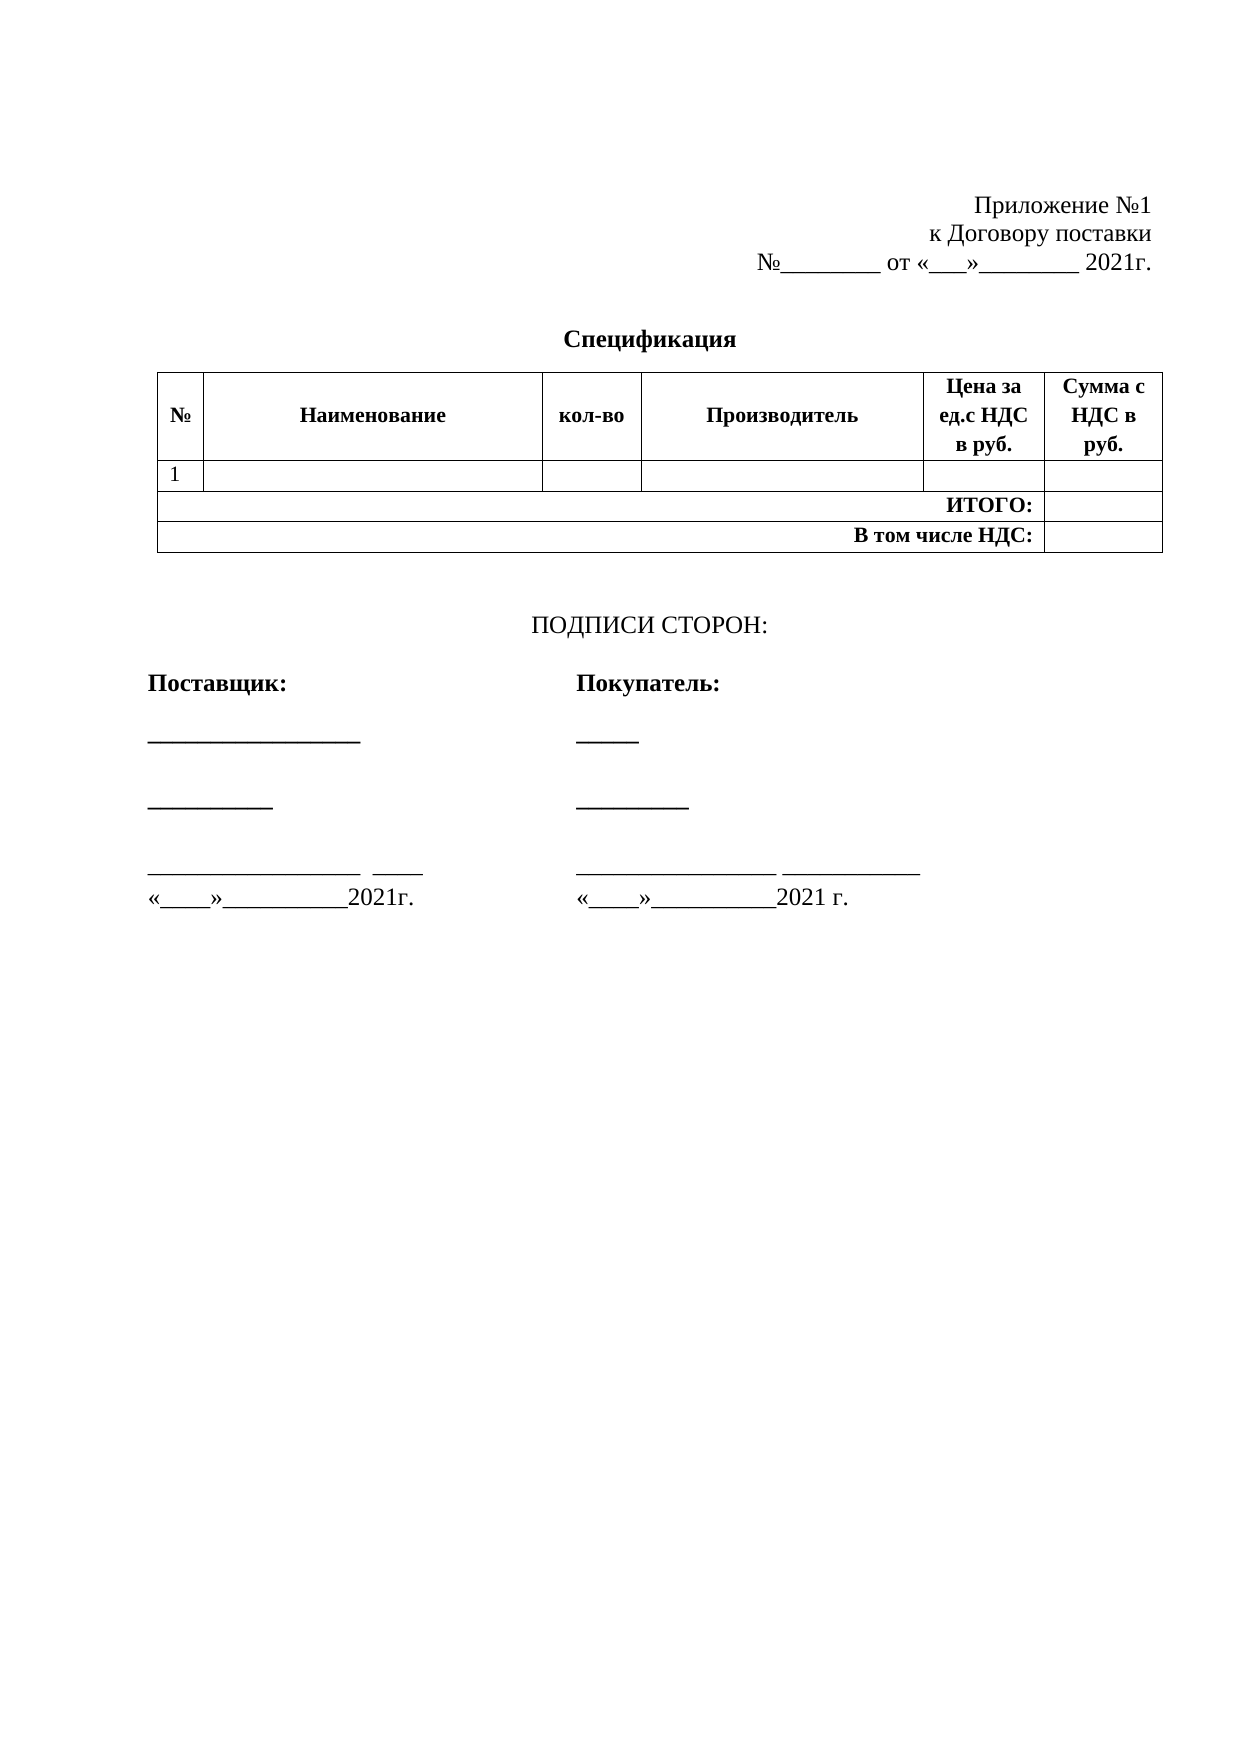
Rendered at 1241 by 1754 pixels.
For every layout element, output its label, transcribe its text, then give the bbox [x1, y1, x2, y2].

text к Договору поставки [148, 218, 1152, 247]
table_header Покупатель: [565, 668, 993, 717]
table_cell [1045, 522, 1162, 552]
table_header Поставщик: [136, 668, 565, 717]
table_cell _____ [565, 717, 993, 783]
text ПОДПИСИ СТОРОН: [148, 610, 1152, 639]
table_cell __________ _________________ ____ «____»__________2021г. [136, 783, 565, 915]
table_cell В том числе НДС: [158, 522, 1044, 552]
table_cell [1045, 461, 1162, 491]
text Приложение №1 [148, 190, 1152, 218]
table_cell [924, 461, 1044, 491]
table_cell ИТОГО: [158, 492, 1044, 521]
table_header Производитель [642, 373, 923, 460]
table_cell [204, 461, 542, 491]
text Спецификация [148, 324, 1152, 353]
table_cell [642, 461, 923, 491]
table_cell [543, 461, 641, 491]
table_header Сумма с НДС в руб. [1045, 373, 1162, 460]
table_header кол-во [543, 373, 641, 460]
table_header Цена за ед.с НДС в руб. [924, 373, 1044, 460]
table_cell _________________ [136, 717, 565, 783]
table_cell 1 [158, 461, 203, 491]
table_cell [1045, 492, 1162, 521]
text №________ от «___»________ 2021г. [148, 247, 1152, 276]
table_cell _________ ________________ ___________ «____»__________2021 г. [565, 783, 993, 915]
table_header № [158, 373, 203, 460]
table_header Наименование [204, 373, 542, 460]
